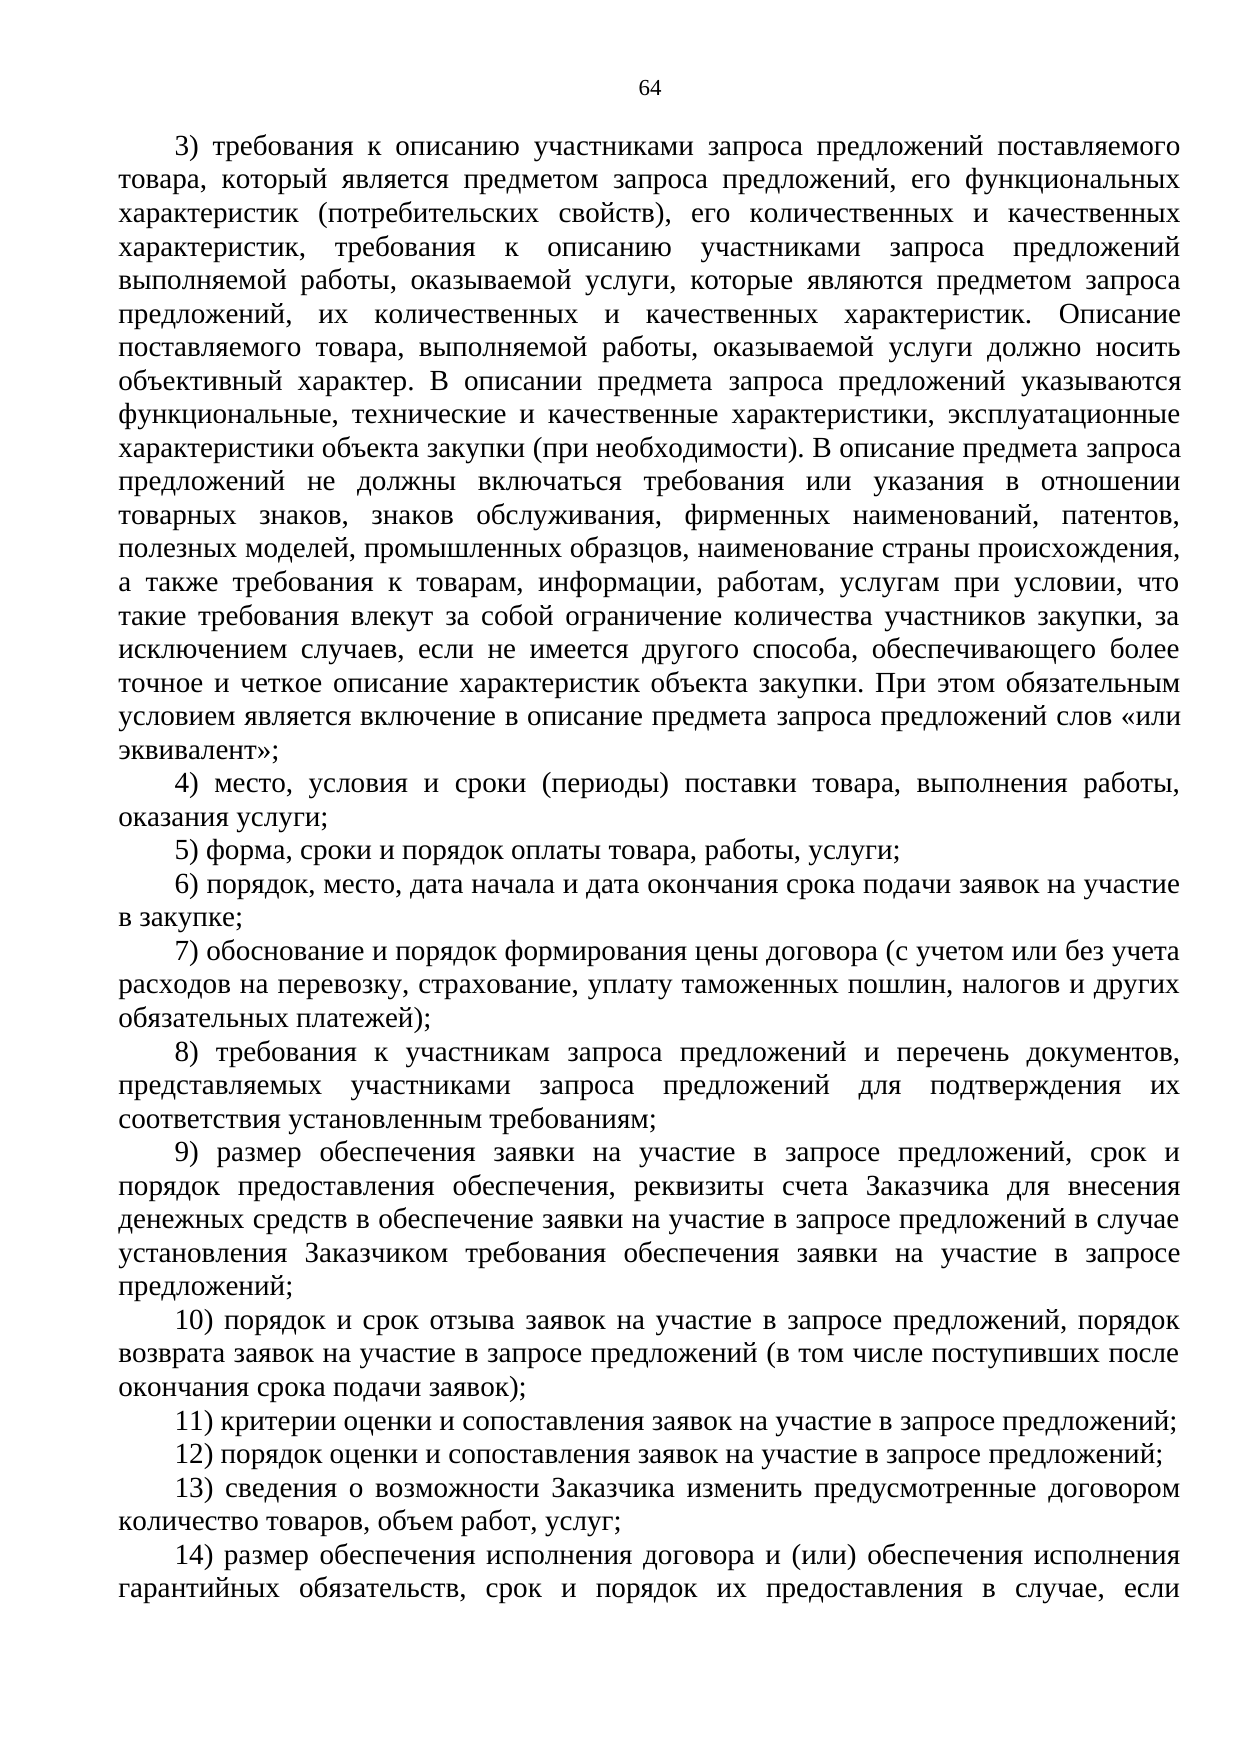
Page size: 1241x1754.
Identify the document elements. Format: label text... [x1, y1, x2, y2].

text 3) требования к описанию участниками запроса предложений поставляемого товара, который является предметом запроса предложений, его функциональных характеристик (потребительских свойств), его количественных и качественных характеристик, требования к описанию участниками запроса предложений выполняемой работы, оказываемой услуги, которые являются предметом запроса предложений, их количественных и качественных характеристик. Описание поставляемого товара, выполняемой работы, оказываемой услуги должно носить объективный характер. В описании предмета запроса предложений указываются функциональные, технические и качественные характеристики, эксплуатационные характеристики объекта закупки (при необходимости). В описание предмета запроса предложений не должны включаться требования или указания в отношении товарных знаков, знаков обслуживания, фирменных наименований, патентов, полезных моделей, промышленных образцов, наименование страны происхождения, а также требования к товарам, информации, работам, услугам при условии, что такие требования влекут за собой ограничение количества участников закупки, за исключением случаев, если не имеется другого способа, обеспечивающего более точное и четкое описание характеристик объекта закупки. При этом обязательным условием является включение в описание предмета запроса предложений слов «или эквивалент»; [118, 128, 1181, 765]
text 6) порядок, место, дата начала и дата окончания срока подачи заявок на участие в закупке; [118, 866, 1181, 933]
text 4) место, условия и сроки (периоды) поставки товара, выполнения работы, оказания услуги; [118, 765, 1181, 832]
text 12) порядок оценки и сопоставления заявок на участие в запросе предложений; [118, 1436, 1181, 1470]
text 9) размер обеспечения заявки на участие в запросе предложений, срок и порядок предоставления обеспечения, реквизиты счета Заказчика для внесения денежных средств в обеспечение заявки на участие в запросе предложений в случае установления Заказчиком требования обеспечения заявки на участие в запросе предложений; [118, 1134, 1181, 1302]
text 11) критерии оценки и сопоставления заявок на участие в запросе предложений; [118, 1403, 1181, 1436]
text 5) форма, сроки и порядок оплаты товара, работы, услуги; [118, 832, 1181, 866]
text 13) сведения о возможности Заказчика изменить предусмотренные договором количество товаров, объем работ, услуг; [118, 1470, 1181, 1537]
text 7) обоснование и порядок формирования цены договора (с учетом или без учета расходов на перевозку, страхование, уплату таможенных пошлин, налогов и других обязательных платежей); [118, 933, 1181, 1034]
text 8) требования к участникам запроса предложений и перечень документов, представляемых участниками запроса предложений для подтверждения их соответствия установленным требованиям; [118, 1034, 1181, 1134]
text 10) порядок и срок отзыва заявок на участие в запросе предложений, порядок возврата заявок на участие в запросе предложений (в том числе поступивших после окончания срока подачи заявок); [118, 1302, 1181, 1403]
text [118, 1537, 1181, 1604]
